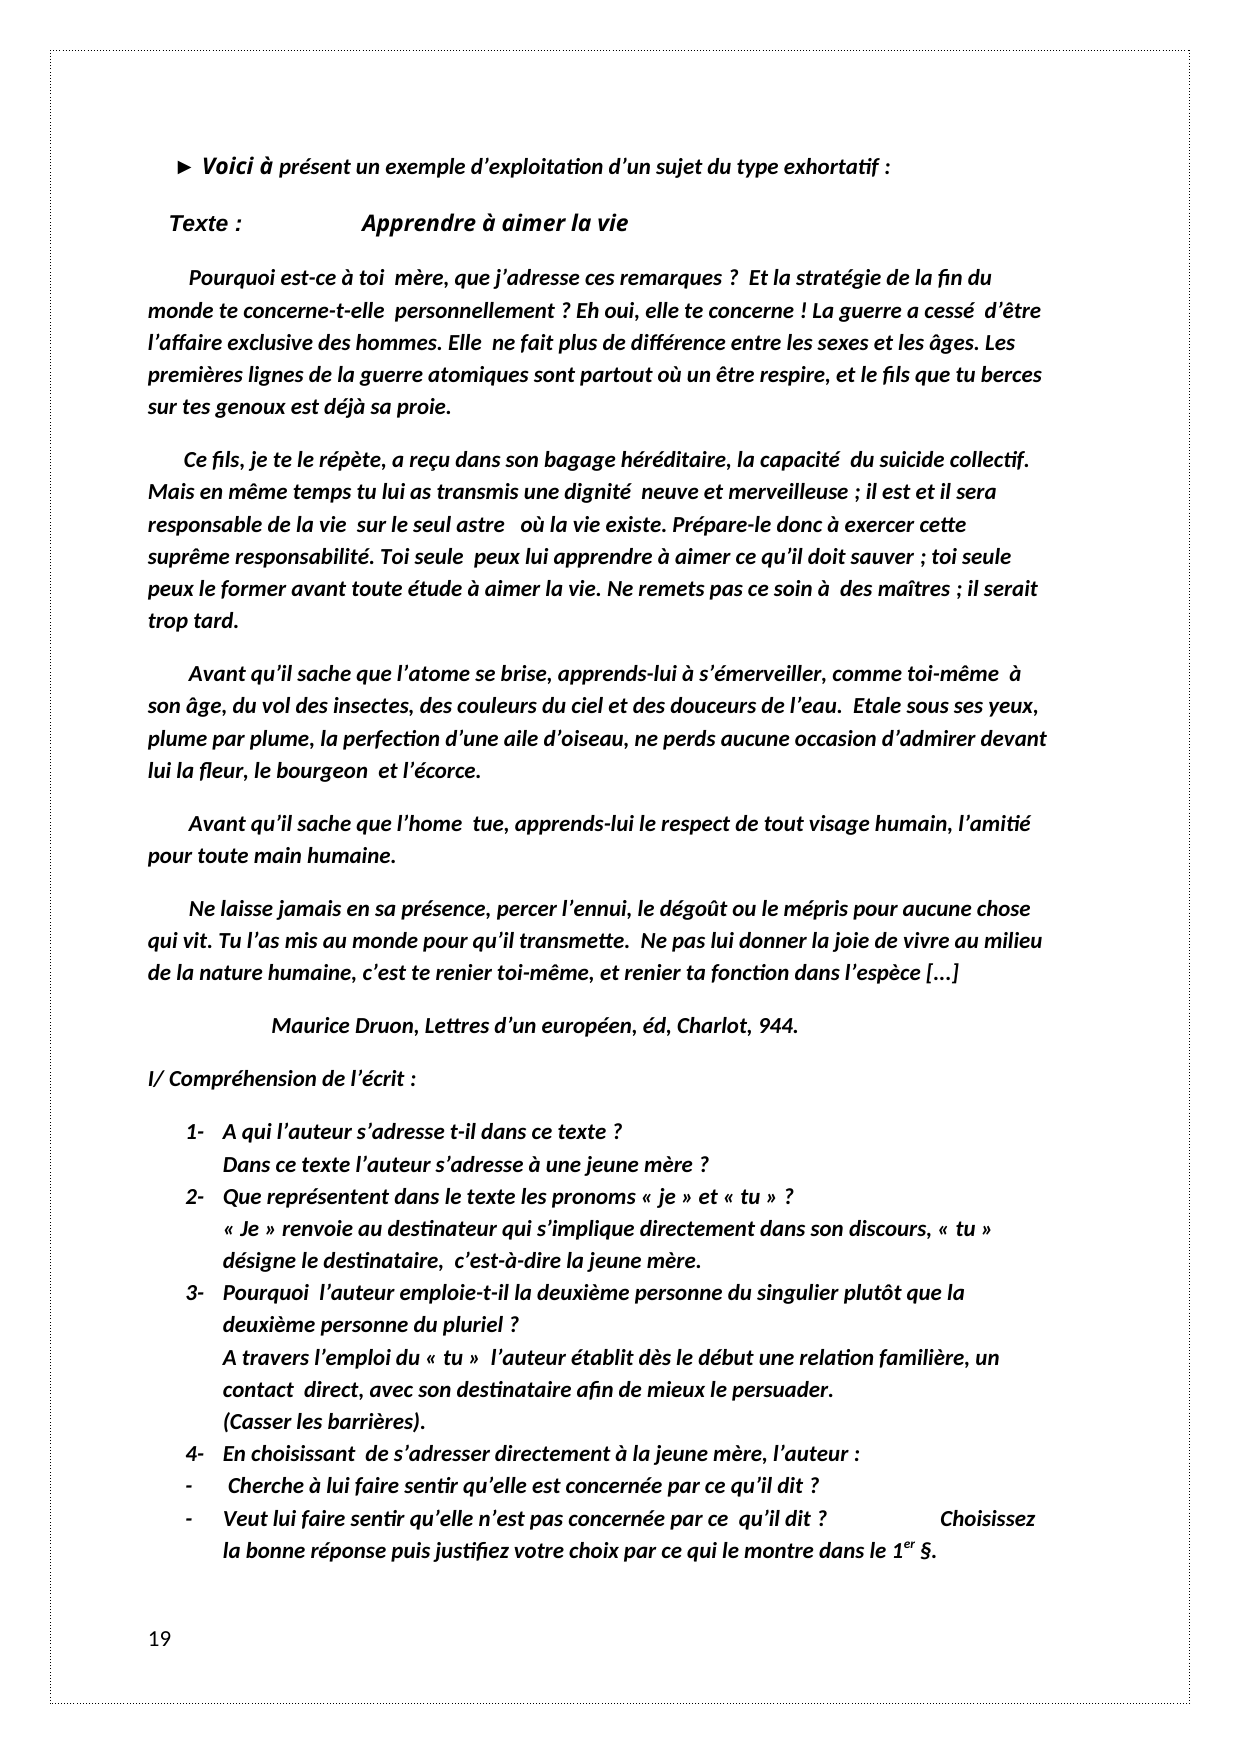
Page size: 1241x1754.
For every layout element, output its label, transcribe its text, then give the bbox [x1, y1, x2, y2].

list En choisissant de s’adresser directement à la jeune mère, l’auteur : [185, 1439, 1053, 1467]
list Cherche à lui faire sentir qu’elle est concernée par ce qu’il dit ? [185, 1472, 1053, 1499]
list Veut lui faire sentir qu’elle n’est pas concernée par ce qu’il dit ? Choisissez la bonne réponse puis justifiez votre choix par ce qui le montre dans le 1er §. [185, 1504, 1053, 1564]
text Avant qu’il sache que l’home tue, apprends-lui le respect de tout visage humain, l’amitié pour toute main humaine. [148, 809, 1053, 869]
list Pourquoi l’auteur emploie-t-il la deuxième personne du singulier plutôt que la deuxième personne du pluriel ? [185, 1278, 1053, 1339]
list « Je » renvoie au destinateur qui s’implique directement dans son discours, « tu » désigne le destinataire, c’est-à-dire la jeune mère. [223, 1214, 1053, 1274]
text Ne laisse jamais en sa présence, percer l’ennui, le dégoût ou le mépris pour aucune chose qui vit. Tu l’as mis au monde pour qu’il transmette. Ne pas lui donner la joie de vivre au milieu de la nature humaine, c’est te renier toi-même, et renier ta fonction dans l’espèce [...] [148, 894, 1053, 986]
text I/ Compréhension de l’écrit : [148, 1064, 1053, 1092]
text Ce fils, je te le répète, a reçu dans son bagage héréditaire, la capacité du suicide collectif. Mais en même temps tu lui as transmis une dignité neuve et merveilleuse ; il est et il sera responsable de la vie sur le seul astre où la vie existe. Prépare-le donc à exercer cette suprême responsabilité. Toi seule peux lui apprendre à aimer ce qu’il doit sauver ; toi seule peux le former avant toute étude à aimer la vie. Ne remets pas ce soin à des maîtres ; il serait trop tard. [148, 445, 1053, 634]
list A travers l’emploi du « tu » l’auteur établit dès le début une relation familière, un contact direct, avec son destinataire afin de mieux le persuader. [223, 1343, 1053, 1403]
list Que représentent dans le texte les pronoms « je » et « tu » ? [185, 1182, 1053, 1210]
text Texte : Apprendre à aimer la vie [148, 207, 1053, 238]
text ► Voici à présent un exemple d’exploitation d’un sujet du type exhortatif : [148, 150, 1053, 181]
list A qui l’auteur s’adresse t-il dans ce texte ? [185, 1117, 1053, 1146]
text Avant qu’il sache que l’atome se brise, apprends-lui à s’émerveiller, comme toi-même à son âge, du vol des insectes, des couleurs du ciel et des douceurs de l’eau. Etale sous ses yeux, plume par plume, la perfection d’une aile d’oiseau, ne perds aucune occasion d’admirer devant lui la fleur, le bourgeon et l’écorce. [148, 659, 1053, 784]
text Pourquoi est-ce à toi mère, que j’adresse ces remarques ? Et la stratégie de la fin du monde te concerne-t-elle personnellement ? Eh oui, elle te concerne ! La guerre a cessé d’être l’affaire exclusive des hommes. Elle ne fait plus de différence entre les sexes et les âges. Les premières lignes de la guerre atomiques sont partout où un être respire, et le fils que tu berces sur tes genoux est déjà sa proie. [148, 263, 1053, 420]
text Maurice Druon, Lettres d’un européen, éd, Charlot, 944. [148, 1011, 1053, 1039]
list Dans ce texte l’auteur s’adresse à une jeune mère ? [223, 1150, 1053, 1178]
list (Casser les barrières). [223, 1407, 1053, 1435]
